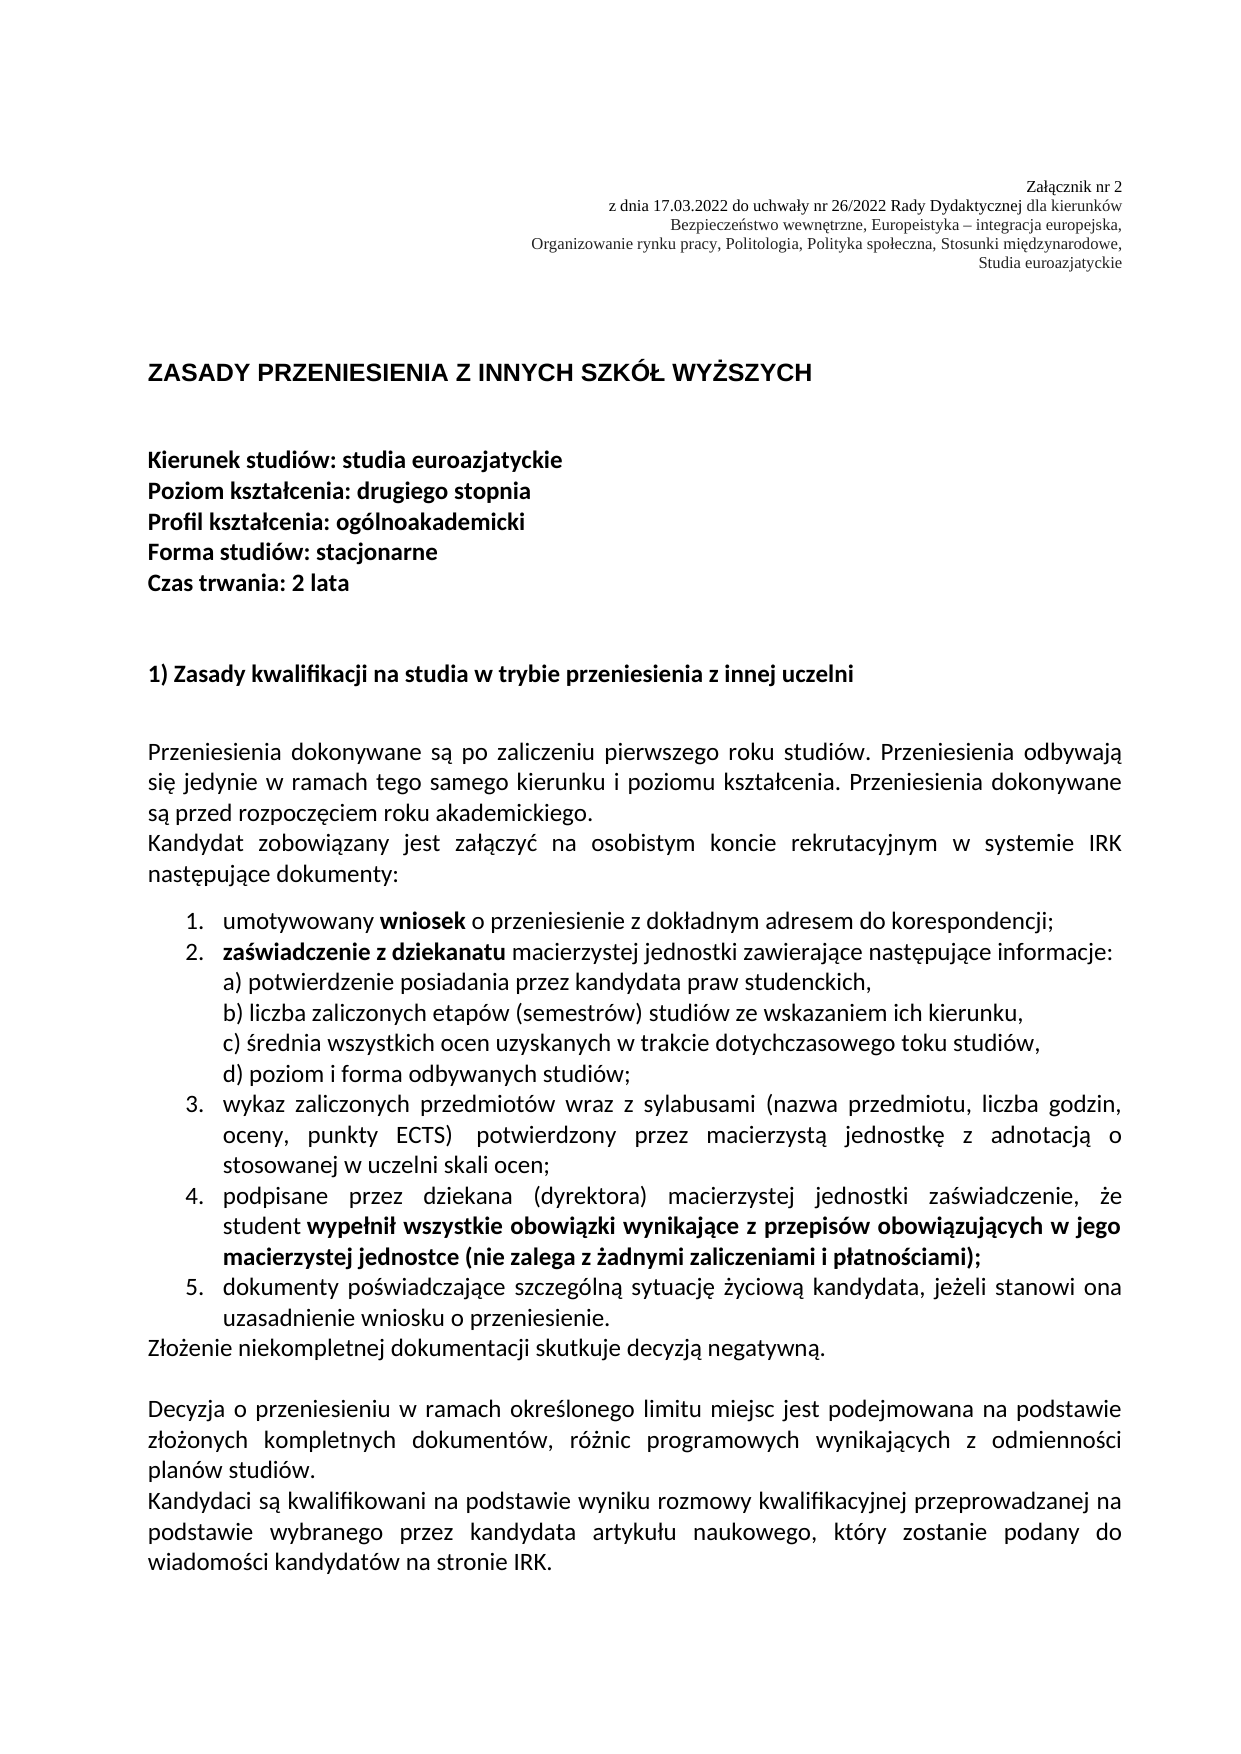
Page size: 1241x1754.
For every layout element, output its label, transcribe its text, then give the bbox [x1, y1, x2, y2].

list podpisane przez dziekana (dyrektora) macierzystej jednostki zaświadczenie, że student wypełnił wszystkie obowiązki wynikające z przepisów obowiązujących w jego macierzystej jednostce (nie zalega z żadnymi zaliczeniami i płatnościami); [185, 1180, 1122, 1272]
text ZASADY PRZENIESIENIA Z INNYCH SZKÓŁ WYŻSZYCH [148, 358, 1122, 387]
text Przeniesienia dokonywane są po zaliczeniu pierwszego roku studiów. Przeniesienia odbywają się jedynie w ramach tego samego kierunku i poziomu kształcenia. Przeniesienia dokonywane są przed rozpoczęciem roku akademickiego. [148, 736, 1122, 828]
list umotywowany wniosek o przeniesienie z dokładnym adresem do korespondencji; [185, 905, 1122, 936]
text Decyzja o przeniesieniu w ramach określonego limitu miejsc jest podejmowana na podstawie złożonych kompletnych dokumentów, różnic programowych wynikających z odmienności planów studiów. [148, 1394, 1122, 1485]
text Profil kształcenia: ogólnoakademicki [148, 506, 1122, 536]
text Kandydaci są kwalifikowani na podstawie wyniku rozmowy kwalifikacyjnej przeprowadzanej na podstawie wybranego przez kandydata artykułu naukowego, który zostanie podany do wiadomości kandydatów na stronie IRK. [148, 1485, 1122, 1577]
text Forma studiów: stacjonarne [148, 536, 1122, 567]
text Bezpieczeństwo wewnętrzne, Europeistyka – integracja europejska, [148, 215, 1122, 234]
text Załącznik nr 2 [148, 176, 1122, 196]
text Poziom kształcenia: drugiego stopnia [148, 475, 1122, 506]
text Czas trwania: 2 lata [148, 567, 1122, 597]
text Kierunek studiów: studia euroazjatyckie [148, 445, 1122, 475]
list wykaz zaliczonych przedmiotów wraz z sylabusami (nazwa przedmiotu, liczba godzin, oceny, punkty ECTS) potwierdzony przez macierzystą jednostkę z adnotacją o stosowanej w uczelni skali ocen; [185, 1088, 1122, 1180]
text Kandydat zobowiązany jest załączyć na osobistym koncie rekrutacyjnym w systemie IRK następujące dokumenty: [148, 828, 1122, 889]
text z dnia 17.03.2022 do uchwały nr 26/2022 Rady Dydaktycznej dla kierunków [148, 196, 1122, 215]
text Złożenie niekompletnej dokumentacji skutkuje decyzją negatywną. [148, 1333, 1122, 1363]
list dokumenty poświadczające szczególną sytuację życiową kandydata, jeżeli stanowi ona uzasadnienie wniosku o przeniesienie. [185, 1272, 1122, 1333]
text Studia euroazjatyckie [516, 253, 1122, 272]
text 1) Zasady kwalifikacji na studia w trybie przeniesienia z innej uczelni [148, 628, 1122, 689]
text Organizowanie rynku pracy, Politologia, Polityka społeczna, Stosunki międzynarodowe, [443, 234, 1122, 253]
list zaświadczenie z dziekanatu macierzystej jednostki zawierające następujące informacje: a) potwierdzenie posiadania przez kandydata praw studenckich, b) liczba zaliczonych etapów (semestrów) studiów ze wskazaniem ich kierunku, c) średnia wszystkich ocen uzyskanych w trakcie dotychczasowego toku studiów, d) poziom i forma odbywanych studiów; [185, 936, 1122, 1088]
